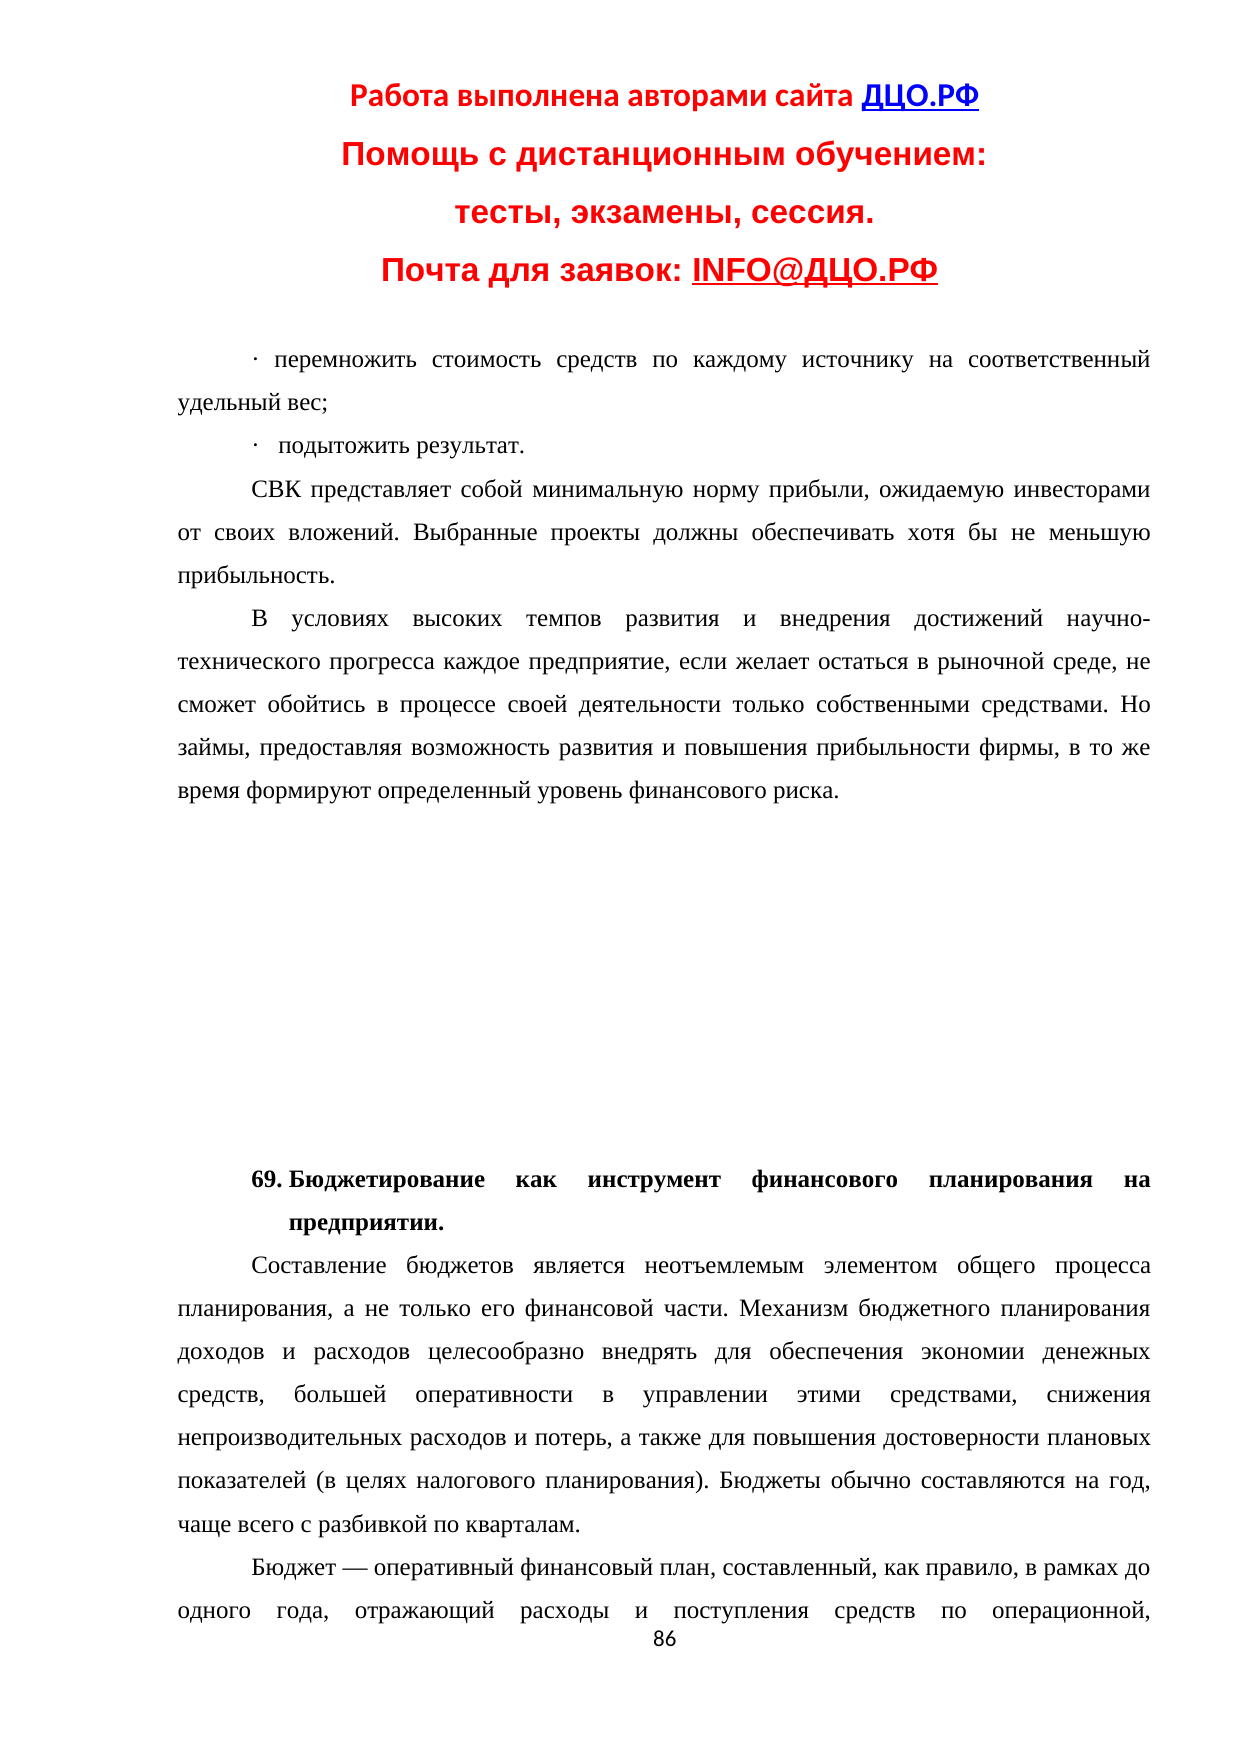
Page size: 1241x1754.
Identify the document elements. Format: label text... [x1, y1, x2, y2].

text Составление бюджетов является неотъемлемым элементом общего процесса планирования, а не только его финансовой части. Механизм бюджетного планирования доходов и расходов целесообразно внедрять для обеспечения экономии денежных средств, большей оперативности в управлении этими средствами, снижения непроизводительных расходов и потерь, а также для повышения достоверности плановых показателей (в целях налогового планирования). Бюджеты обычно составляются на год, чаще всего с разбивкой по кварталам. [177, 1250, 1152, 1537]
list Бюджетирование как инструмент финансового планирования на предприятии. [251, 1164, 1152, 1236]
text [177, 1552, 1152, 1624]
text СВК представляет собой минимальную норму прибыли, ожидаемую инвесторами от своих вложений. Выбранные проекты должны обеспечивать хотя бы не меньшую прибыльность. [177, 474, 1152, 589]
text · подытожить результат. [177, 431, 1152, 459]
text В условиях высоких темпов развития и внедрения достижений научно-технического прогресса каждое предприятие, если желает остаться в рыночной среде, не сможет обойтись в процессе своей деятельности только собственными средствами. Но займы, предоставляя возможность развития и повышения прибыльности фирмы, в то же время формируют определенный уровень финансового риска. [177, 603, 1152, 804]
text · перемножить стоимость средств по каждому источнику на соответственный удельный вес; [177, 344, 1152, 416]
